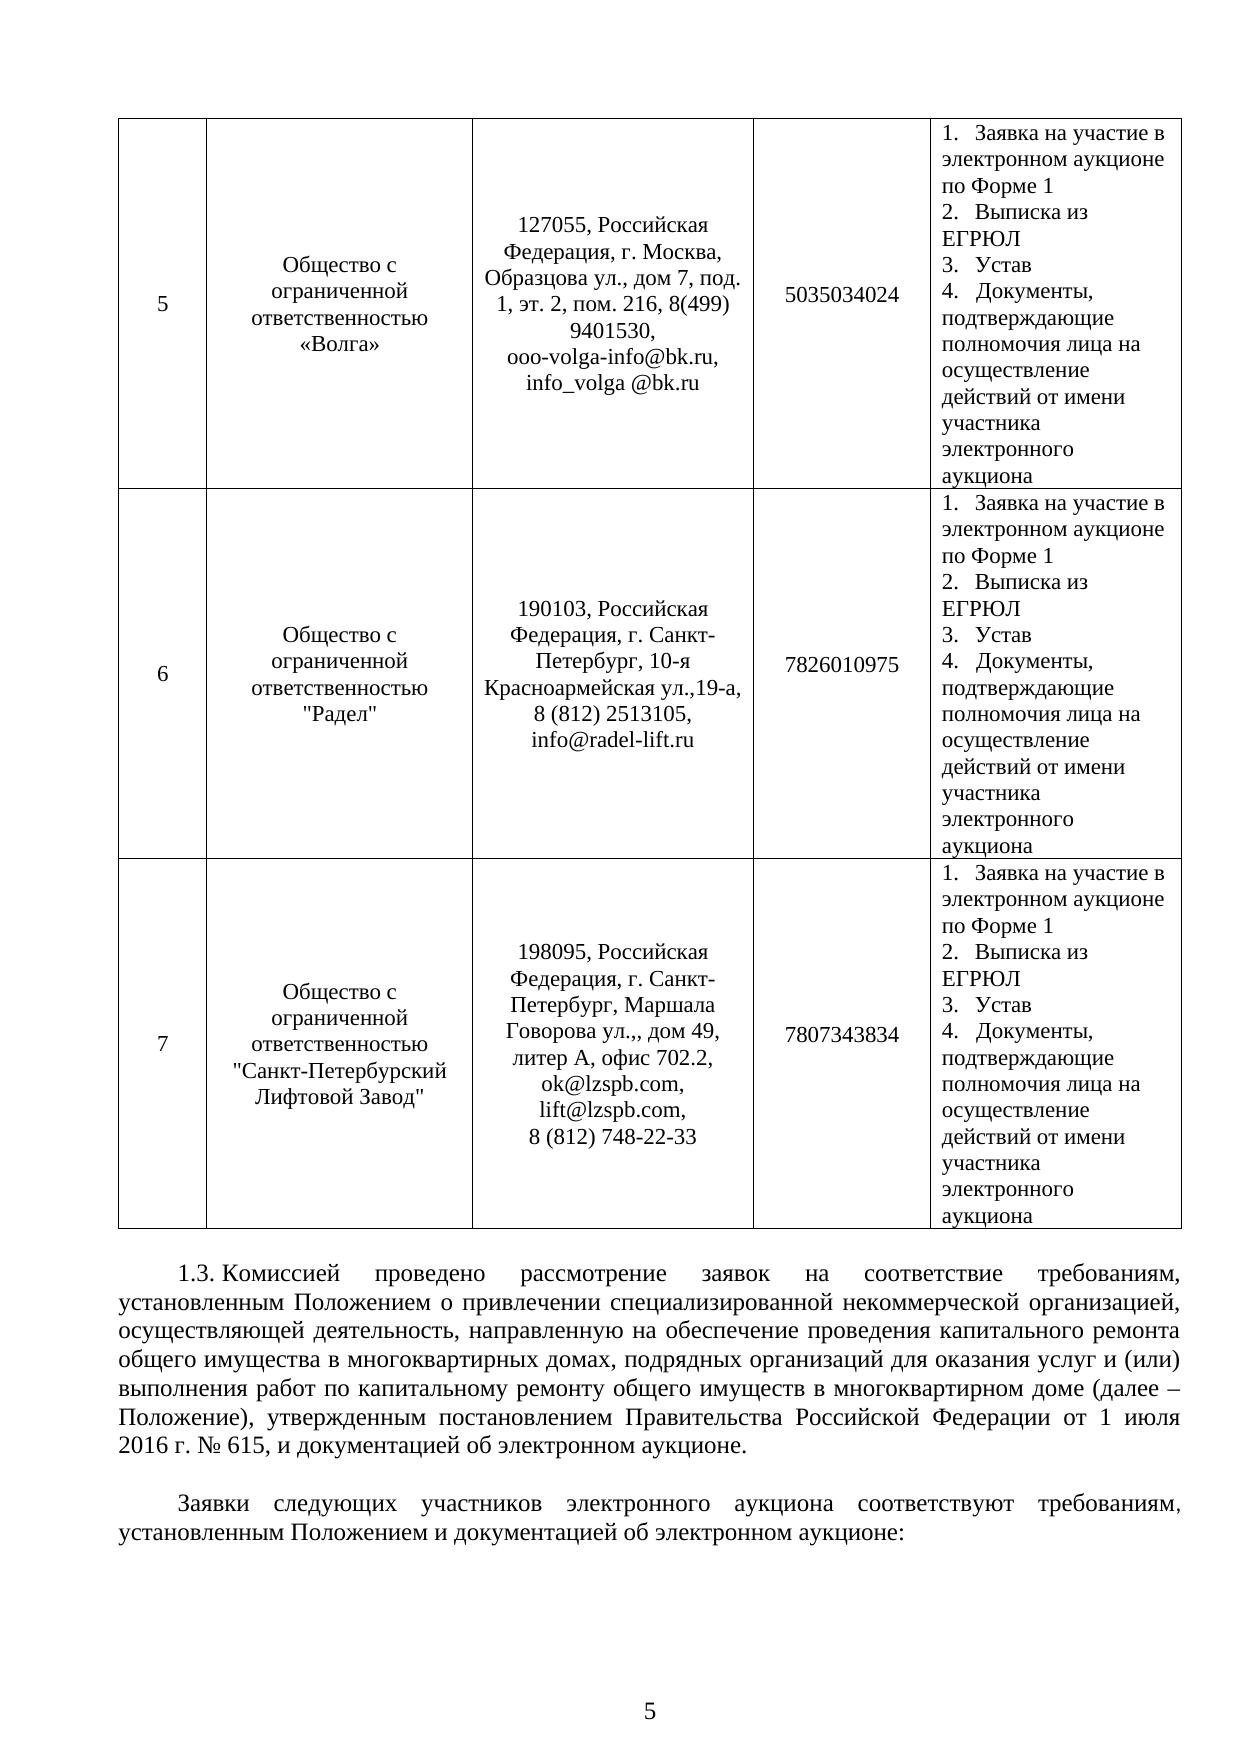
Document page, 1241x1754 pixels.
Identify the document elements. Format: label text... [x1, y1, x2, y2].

table_cell 127055, Российская Федерация, г. Москва, Образцова ул., дом 7, под. 1, эт. 2, пом. 216, 8(499) 9401530, ooo-volga-info@bk.ru, info_volga @bk.ru [473, 119, 753, 488]
table_cell Общество с ограниченной ответственностью "Радел" [207, 489, 472, 858]
table_cell 7826010975 [754, 489, 930, 858]
text Заявки следующих участников электронного аукциона соответствуют требованиям, установленным Положением и документацией об электронном аукционе: [118, 1488, 1181, 1546]
table_cell Общество с ограниченной ответственностью "Санкт-Петербурский Лифтовой Завод" [207, 859, 472, 1228]
list Комиссией проведено рассмотрение заявок на соответствие требованиям, установленным Положением о привлечении специализированной некоммерческой организацией, осуществляющей деятельность, направленную на обеспечение проведения капитального ремонта общего имущества в многоквартирных домах, подрядных организаций для оказания услуг и (или) выполнения работ по капитальному ремонту общего имуществ в многоквартирном доме (далее – Положение), утвержденным постановлением Правительства Российской Федерации от 1 июля 2016 г. № 615, и документацией об электронном аукционе. [118, 1258, 1181, 1459]
table_cell 7807343834 [754, 859, 930, 1228]
table_cell 198095, Российская Федерация, г. Санкт-Петербург, Маршала Говорова ул.,, дом 49, литер А, офис 702.2, ok@lzspb.com, lift@lzspb.com, 8 (812) 748-22-33 [473, 859, 753, 1228]
table_cell 6 [119, 489, 206, 858]
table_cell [931, 119, 1181, 488]
table_cell 5 [119, 119, 206, 488]
table_cell Общество с ограниченной ответственностью «Волга» [207, 119, 472, 488]
table_cell 7 [119, 859, 206, 1228]
table_cell 5035034024 [754, 119, 930, 488]
table_cell 190103, Российская Федерация, г. Санкт-Петербург, 10-я Красноармейская ул.,19-а, 8 (812) 2513105, info@radel-lift.ru [473, 489, 753, 858]
